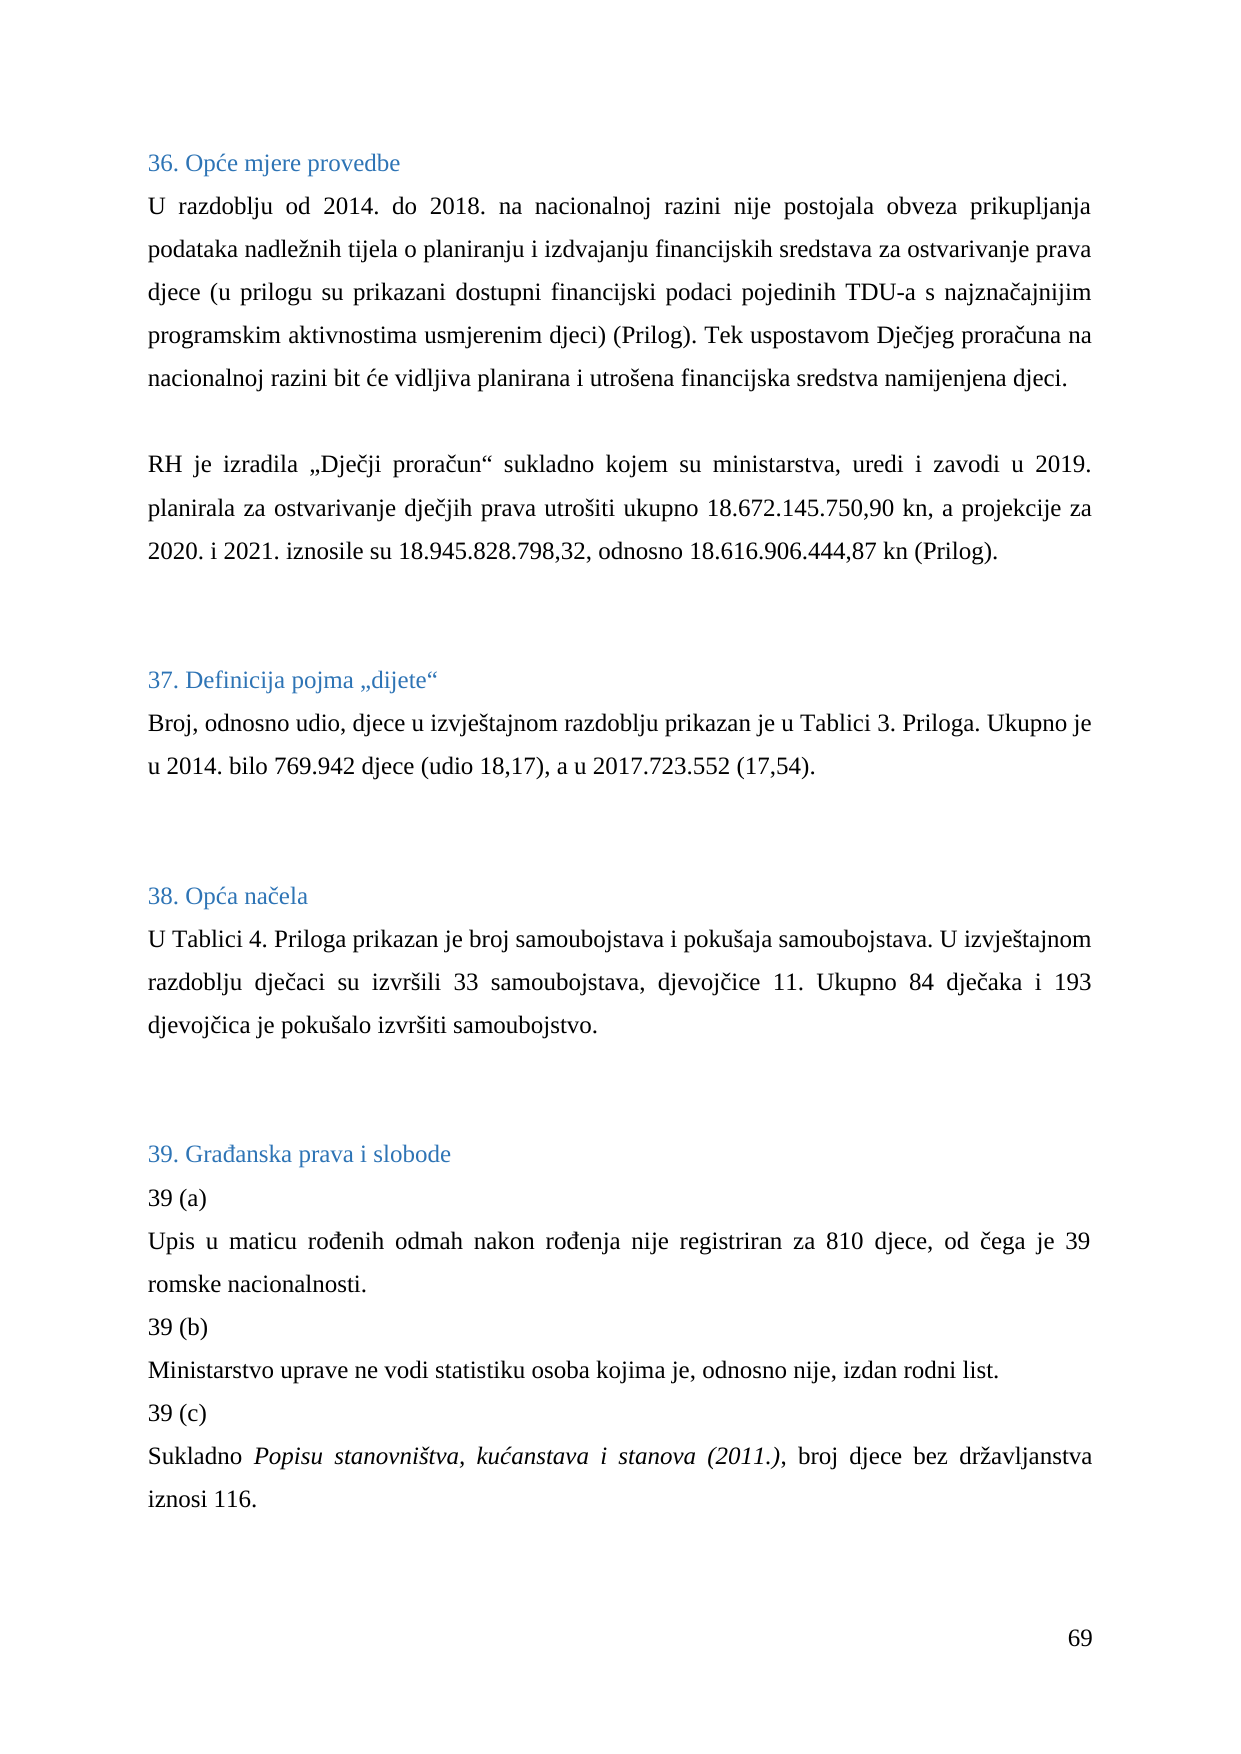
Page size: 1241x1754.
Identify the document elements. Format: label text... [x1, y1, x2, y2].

text U Tablici 4. Priloga prikazan je broj samoubojstava i pokušaja samoubojstava. U izvještajnom razdoblju dječaci su izvršili 33 samoubojstava, djevojčice 11. Ukupno 84 dječaka i 193 djevojčica je pokušalo izvršiti samoubojstvo. [148, 924, 1092, 1039]
text U razdoblju od 2014. do 2018. na nacionalnoj razini nije postojala obveza prikupljanja podataka nadležnih tijela o planiranju i izdvajanju financijskih sredstava za ostvarivanje prava djece (u prilogu su prikazani dostupni financijski podaci pojedinih TDU-a s najznačajnijim programskim aktivnostima usmjerenim djeci) (Prilog). Tek uspostavom Dječjeg proračuna na nacionalnoj razini bit će vidljiva planirana i utrošena financijska sredstva namijenjena djeci. [148, 191, 1092, 392]
subtitle 36. Opće mjere provedbe [148, 148, 1092, 176]
text Ministarstvo uprave ne vodi statistiku osoba kojima je, odnosno nije, izdan rodni list. [148, 1355, 1092, 1384]
text 39 (a) [148, 1183, 1092, 1211]
text 39 (c) [148, 1398, 1092, 1427]
text Upis u maticu rođenih odmah nakon rođenja nije registriran za 810 djece, od čega je 39 romske nacionalnosti. [148, 1226, 1092, 1298]
text 39 (b) [148, 1312, 1092, 1341]
text Sukladno Popisu stanovništva, kućanstava i stanova (2011.), broj djece bez državljanstva iznosi 116. [148, 1441, 1092, 1513]
text Broj, odnosno udio, djece u izvještajnom razdoblju prikazan je u Tablici 3. Priloga. Ukupno je u 2014. bilo 769.942 djece (udio 18,17), a u 2017.723.552 (17,54). [148, 708, 1092, 780]
subtitle 38. Opća načela [148, 881, 1092, 909]
subtitle 39. Građanska prava i slobode [148, 1139, 1092, 1168]
subtitle 37. Definicija pojma „dijete“ [148, 665, 1092, 694]
text RH je izradila „Dječji proračun“ sukladno kojem su ministarstva, uredi i zavodi u 2019. planirala za ostvarivanje dječjih prava utrošiti ukupno 18.672.145.750,90 kn, a projekcije za 2020. i 2021. iznosile su 18.945.828.798,32, odnosno 18.616.906.444,87 kn (Prilog). [148, 449, 1092, 564]
